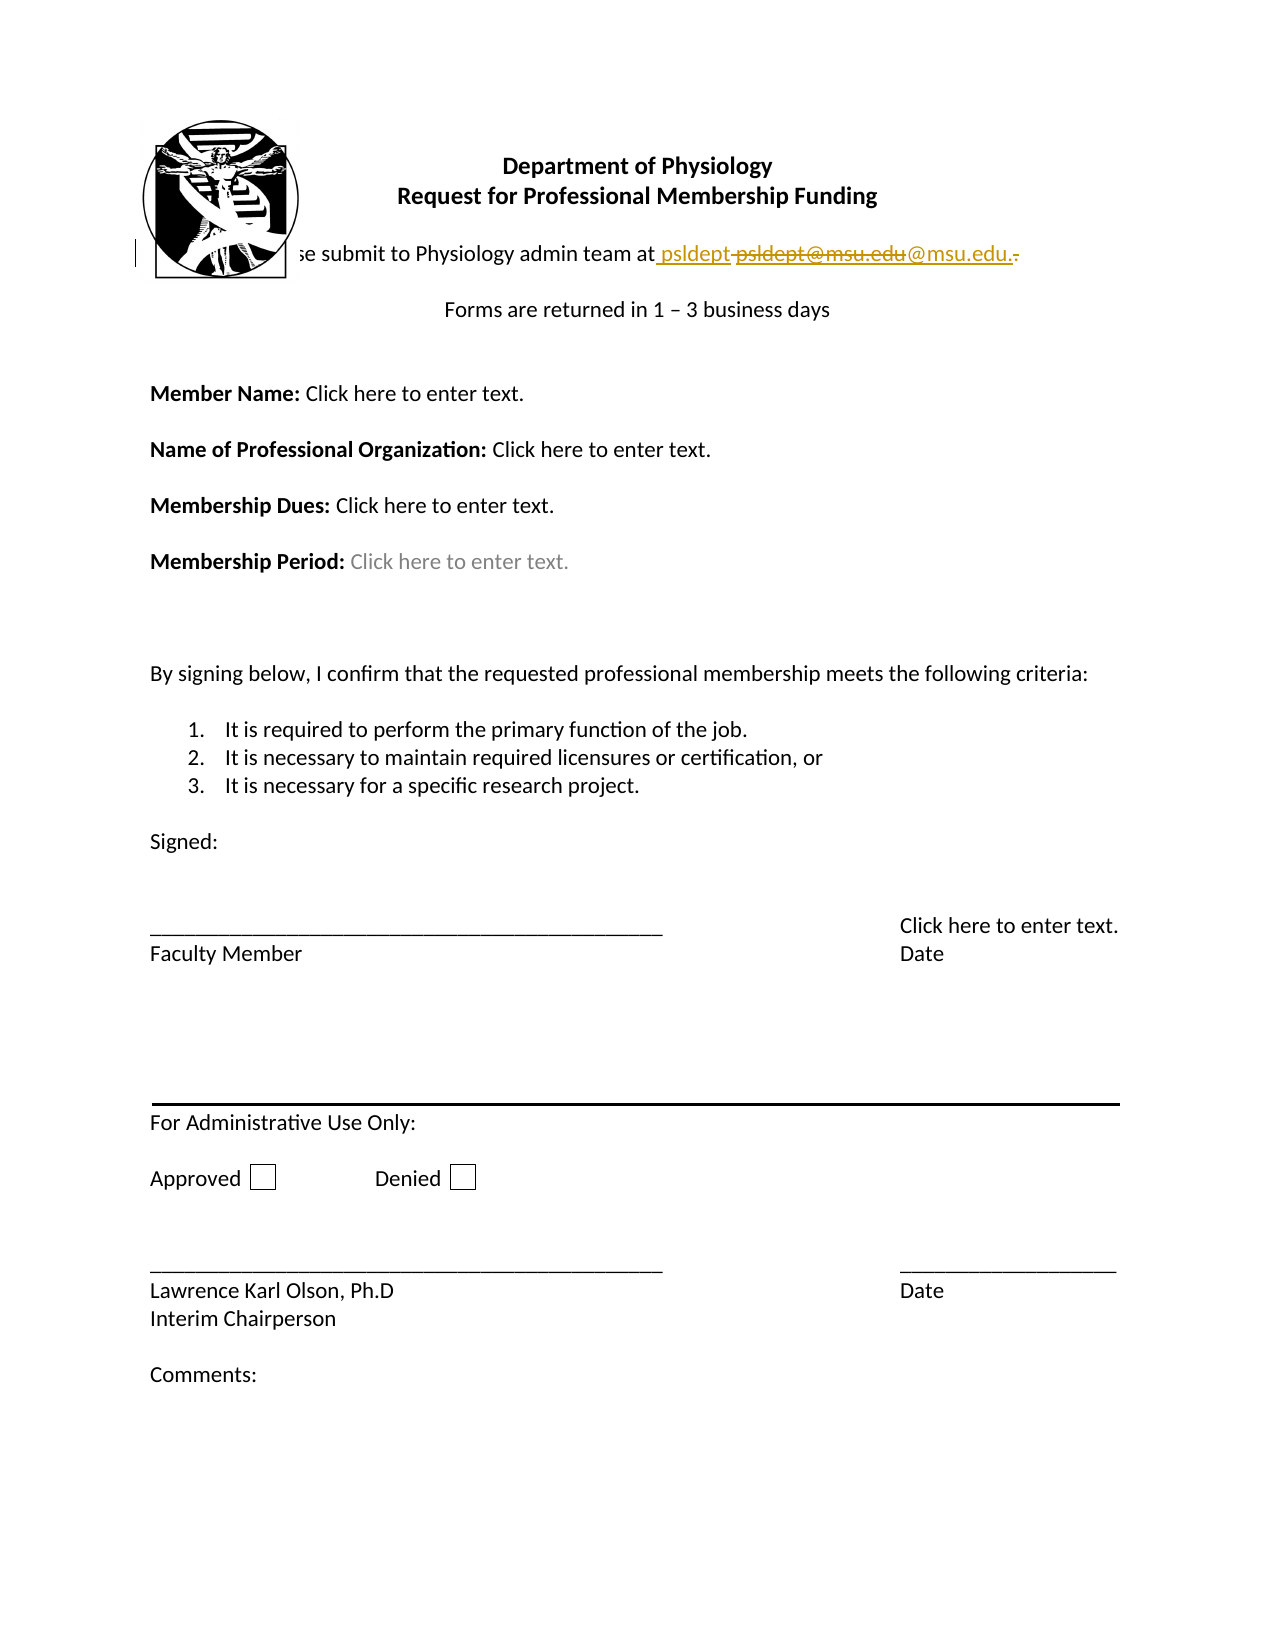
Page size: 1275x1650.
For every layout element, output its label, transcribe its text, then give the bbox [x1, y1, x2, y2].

text Department of Physiology [300, 150, 1125, 181]
text Membership Period: [150, 547, 1125, 575]
text Please submit to Physiology admin team at [300, 239, 1125, 267]
text _____________________________________________ ___________________ [150, 1248, 1125, 1276]
text Member Name: [150, 379, 1125, 407]
text Forms are returned in 1 – 3 business days [150, 295, 1125, 323]
text Comments: [150, 1360, 1125, 1388]
text Approved Denied [150, 1164, 1125, 1192]
text Signed: [150, 827, 1125, 856]
text Request for Professional Membership Funding [300, 181, 1125, 211]
text Interim Chairperson [150, 1304, 1125, 1332]
text Membership Dues: [150, 491, 1125, 519]
text Name of Professional Organization: [150, 435, 1125, 463]
list It is necessary to maintain required licensures or certification, or [187, 743, 1125, 771]
list It is required to perform the primary function of the job. [187, 715, 1125, 743]
text By signing below, I confirm that the requested professional membership meets the following criteria: [150, 659, 1125, 687]
text Lawrence Karl Olson, Ph.D Date [150, 1276, 1125, 1304]
text For Administrative Use Only: [150, 1108, 1125, 1136]
list It is necessary for a specific research project. [187, 771, 1125, 799]
text Faculty Member Date [150, 939, 1125, 968]
text _____________________________________________ [150, 912, 1125, 939]
picture [139, 118, 300, 284]
